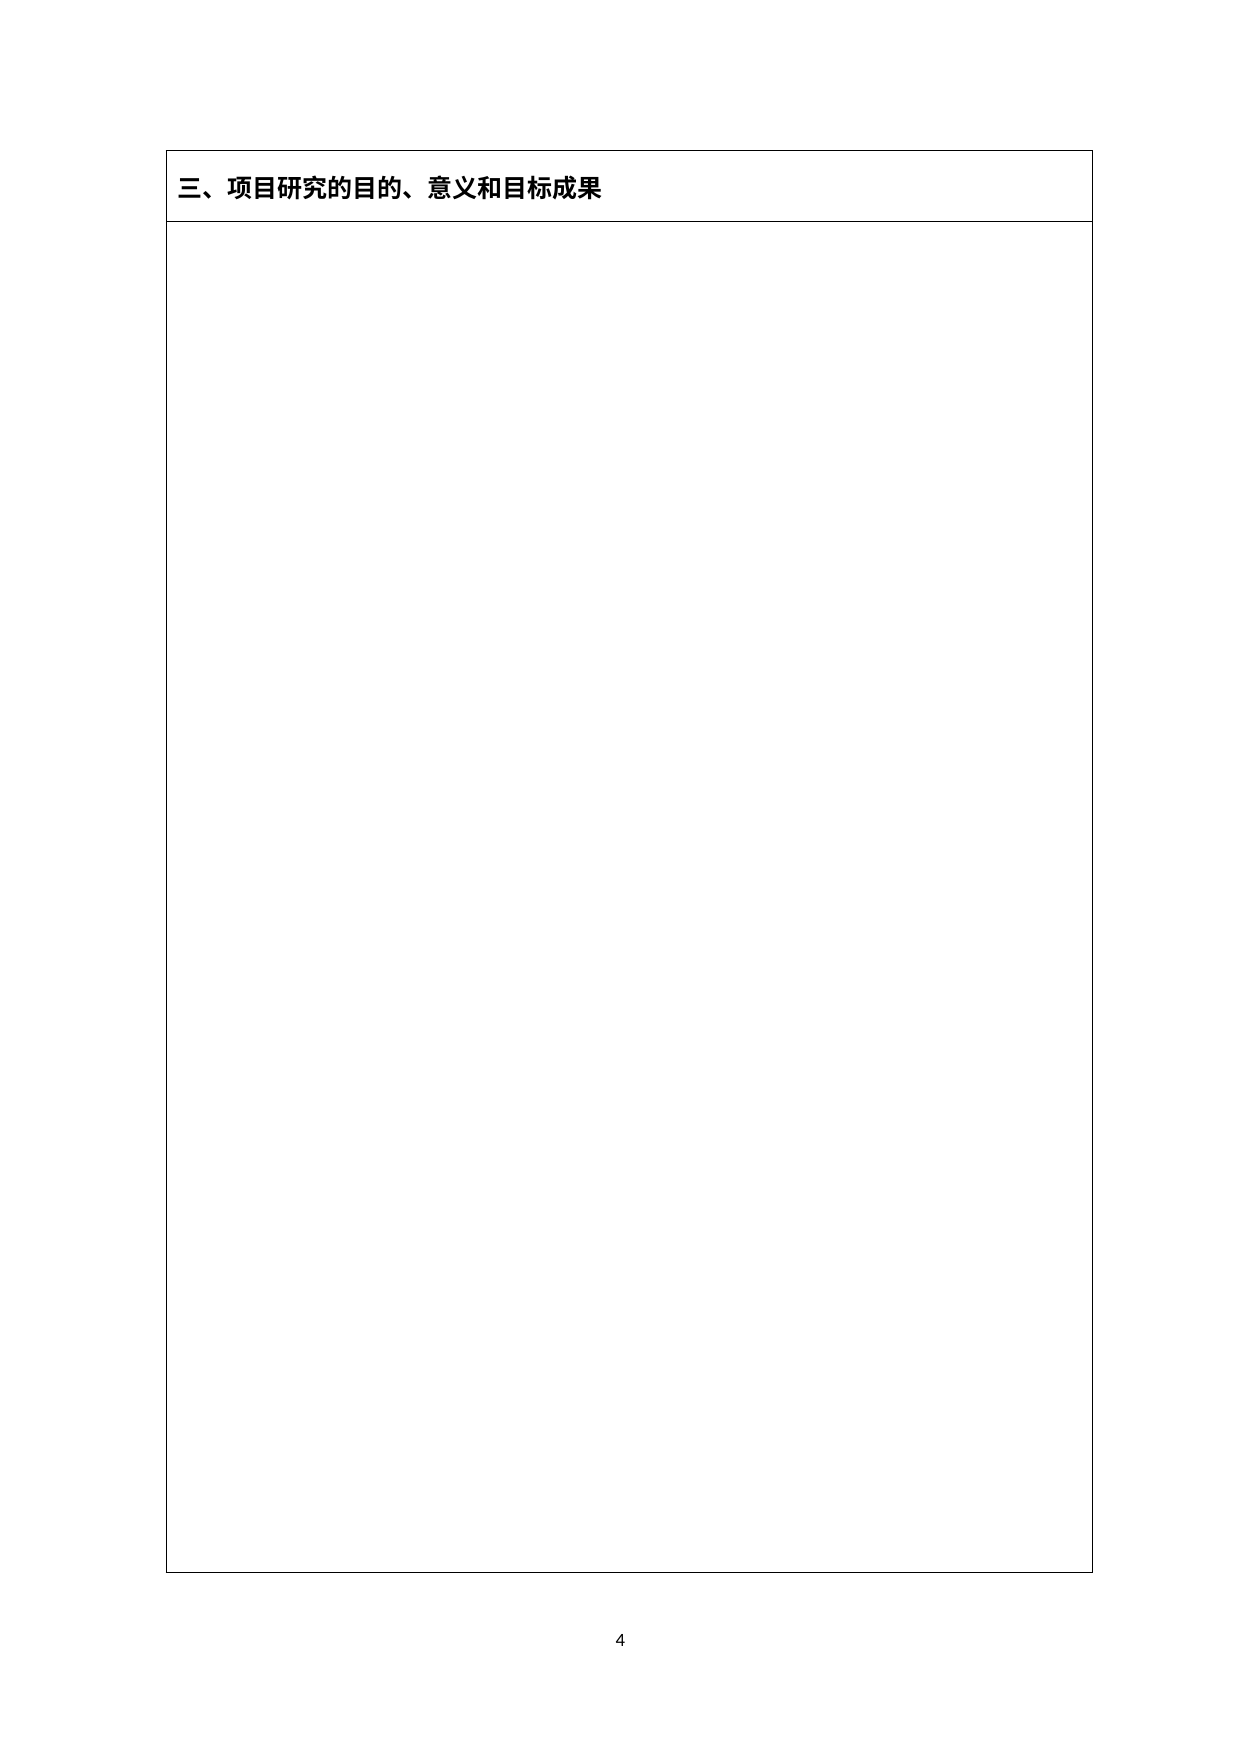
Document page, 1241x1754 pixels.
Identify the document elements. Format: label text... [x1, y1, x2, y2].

table_cell [167, 222, 1092, 1572]
table_header 三、项目研究的目的、意义和目标成果 [167, 151, 1092, 221]
